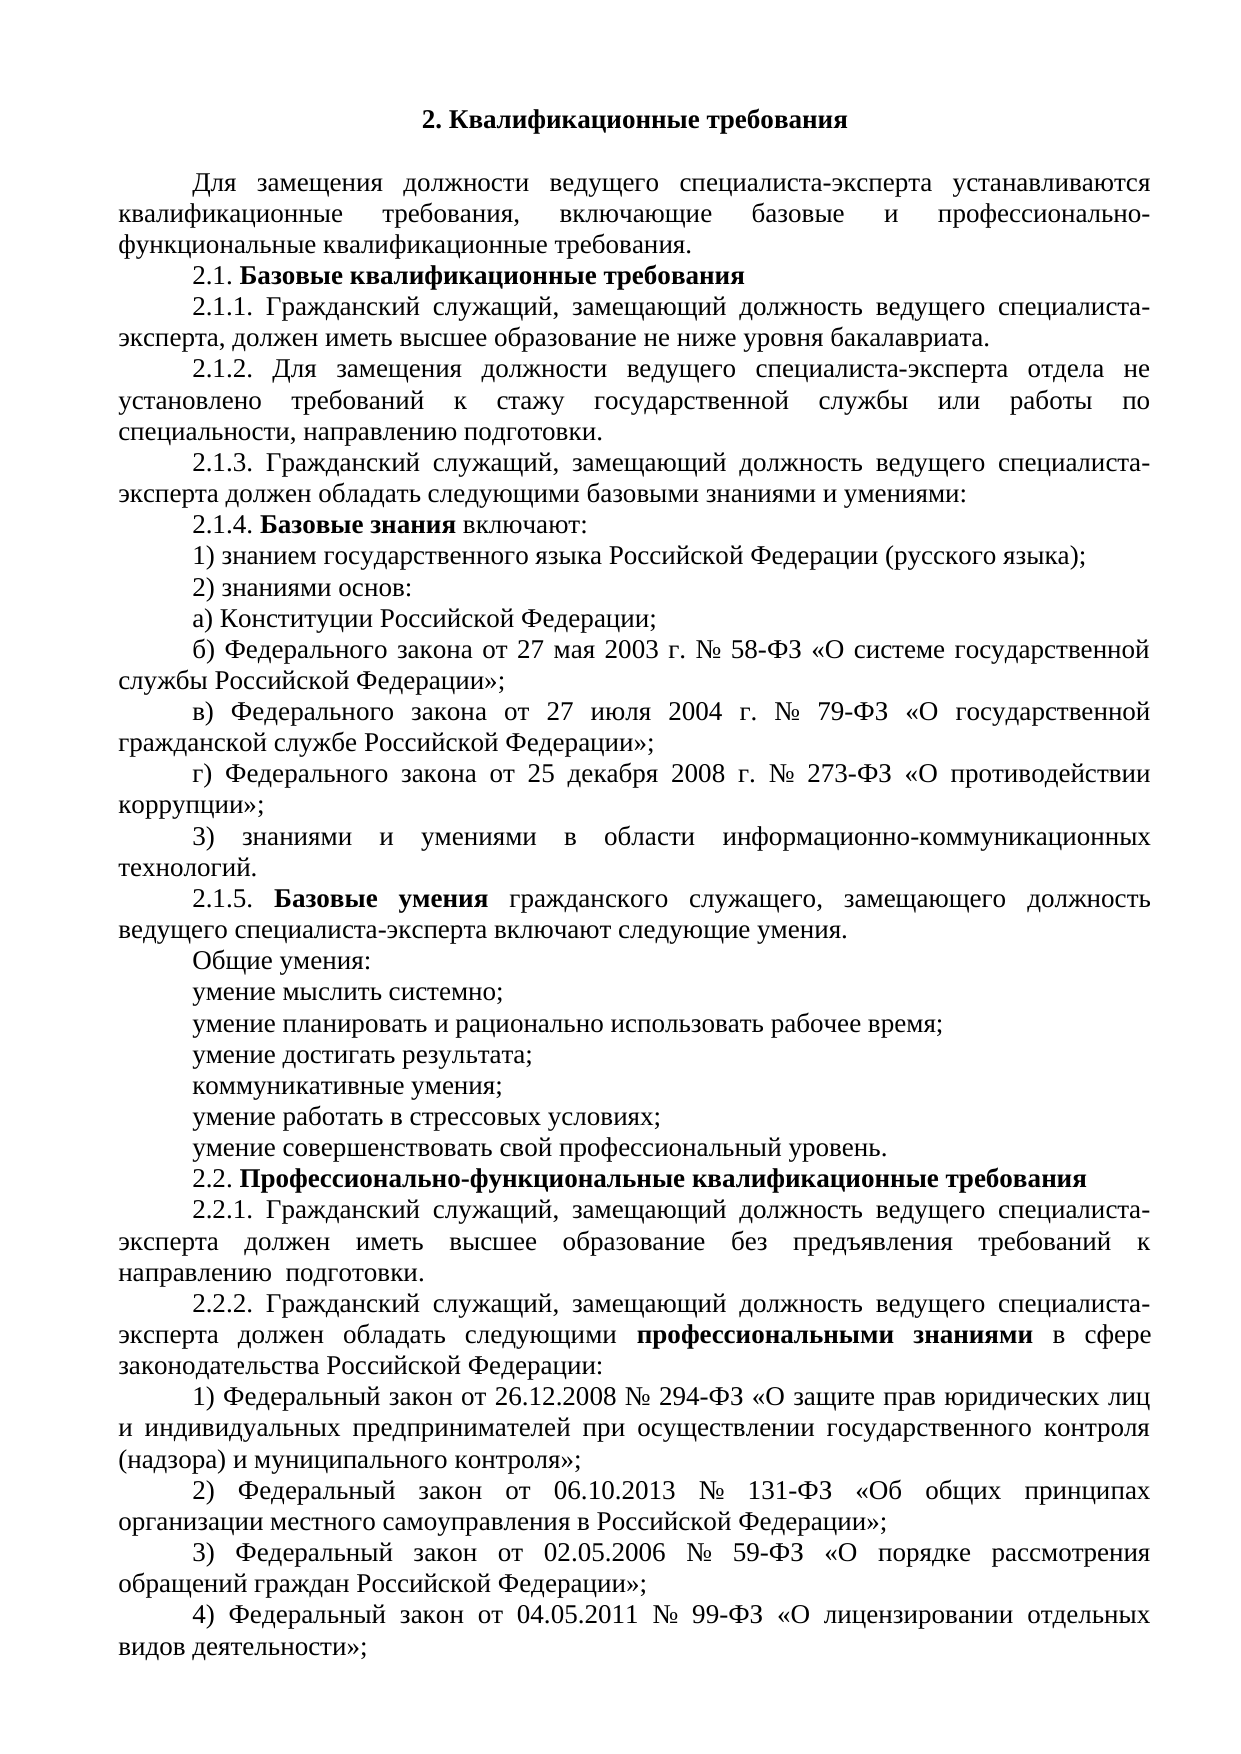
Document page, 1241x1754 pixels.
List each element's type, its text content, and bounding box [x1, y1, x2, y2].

text 4) Федеральный закон от 04.05.2011 № 99-ФЗ «О лицензировании отдельных видов деятельности»; [118, 1598, 1152, 1661]
text 2.1.4. Базовые знания включают: [118, 508, 1152, 539]
text 2.1.2. Для замещения должности ведущего специалиста-эксперта отдела не установлено требований к стажу государственной службы или работы по специальности, направлению подготовки. [118, 353, 1152, 446]
text в) Федерального закона от 27 июля 2004 г. № 79-ФЗ «О государственной гражданской службе Российской Федерации»; [118, 695, 1152, 757]
text умение мыслить системно; [118, 976, 1152, 1007]
text 2.2. Профессионально-функциональные квалификационные требования [118, 1162, 1152, 1193]
text Для замещения должности ведущего специалиста-эксперта устанавливаются квалификационные требования, включающие базовые и профессионально-функциональные квалификационные требования. [118, 166, 1152, 259]
text 2.2.2. Гражданский служащий, замещающий должность ведущего специалиста-эксперта должен обладать следующими профессиональными знаниями в сфере законодательства Российской Федерации: [118, 1287, 1152, 1380]
text 2.1.1. Гражданский служащий, замещающий должность ведущего специалиста-эксперта, должен иметь высшее образование не ниже уровня бакалавриата. [118, 290, 1152, 353]
text 3) Федеральный закон от 02.05.2006 № 59-ФЗ «О порядке рассмотрения обращений граждан Российской Федерации»; [118, 1536, 1152, 1598]
text 2.2.1. Гражданский служащий, замещающий должность ведущего специалиста-эксперта должен иметь высшее образование без предъявления требований к направлению подготовки. [118, 1193, 1152, 1287]
text 1) Федеральный закон от 26.12.2008 № 294-ФЗ «О защите прав юридических лиц и индивидуальных предпринимателей при осуществлении государственного контроля (надзора) и муниципального контроля»; [118, 1380, 1152, 1474]
text умение планировать и рационально использовать рабочее время; [118, 1007, 1152, 1038]
text 1) знанием государственного языка Российской Федерации (русского языка); [118, 539, 1152, 571]
text умение достигать результата; [118, 1038, 1152, 1069]
text 2) знаниями основ: [118, 571, 1152, 602]
text умение совершенствовать свой профессиональный уровень. [118, 1131, 1152, 1162]
text 2.1. Базовые квалификационные требования [118, 259, 1152, 290]
text Общие умения: [118, 944, 1152, 976]
text 2.1.5. Базовые умения гражданского служащего, замещающего должность ведущего специалиста-эксперта включают следующие умения. [118, 882, 1152, 944]
text умение работать в стрессовых условиях; [118, 1100, 1152, 1131]
text г) Федерального закона от 25 декабря 2008 г. № 273-ФЗ «О противодействии коррупции»; [118, 757, 1152, 820]
text 2.1.3. Гражданский служащий, замещающий должность ведущего специалиста-эксперта должен обладать следующими базовыми знаниями и умениями: [118, 446, 1152, 508]
text а) Конституции Российской Федерации; [118, 602, 1152, 633]
text коммуникативные умения; [118, 1069, 1152, 1100]
text 2. Квалификационные требования [118, 103, 1152, 134]
text 3) знаниями и умениями в области информационно-коммуникационных технологий. [118, 820, 1152, 882]
text 2) Федеральный закон от 06.10.2013 № 131-ФЗ «Об общих принципах организации местного самоуправления в Российской Федерации»; [118, 1474, 1152, 1536]
text б) Федерального закона от 27 мая 2003 г. № 58-ФЗ «О системе государственной службы Российской Федерации»; [118, 633, 1152, 695]
